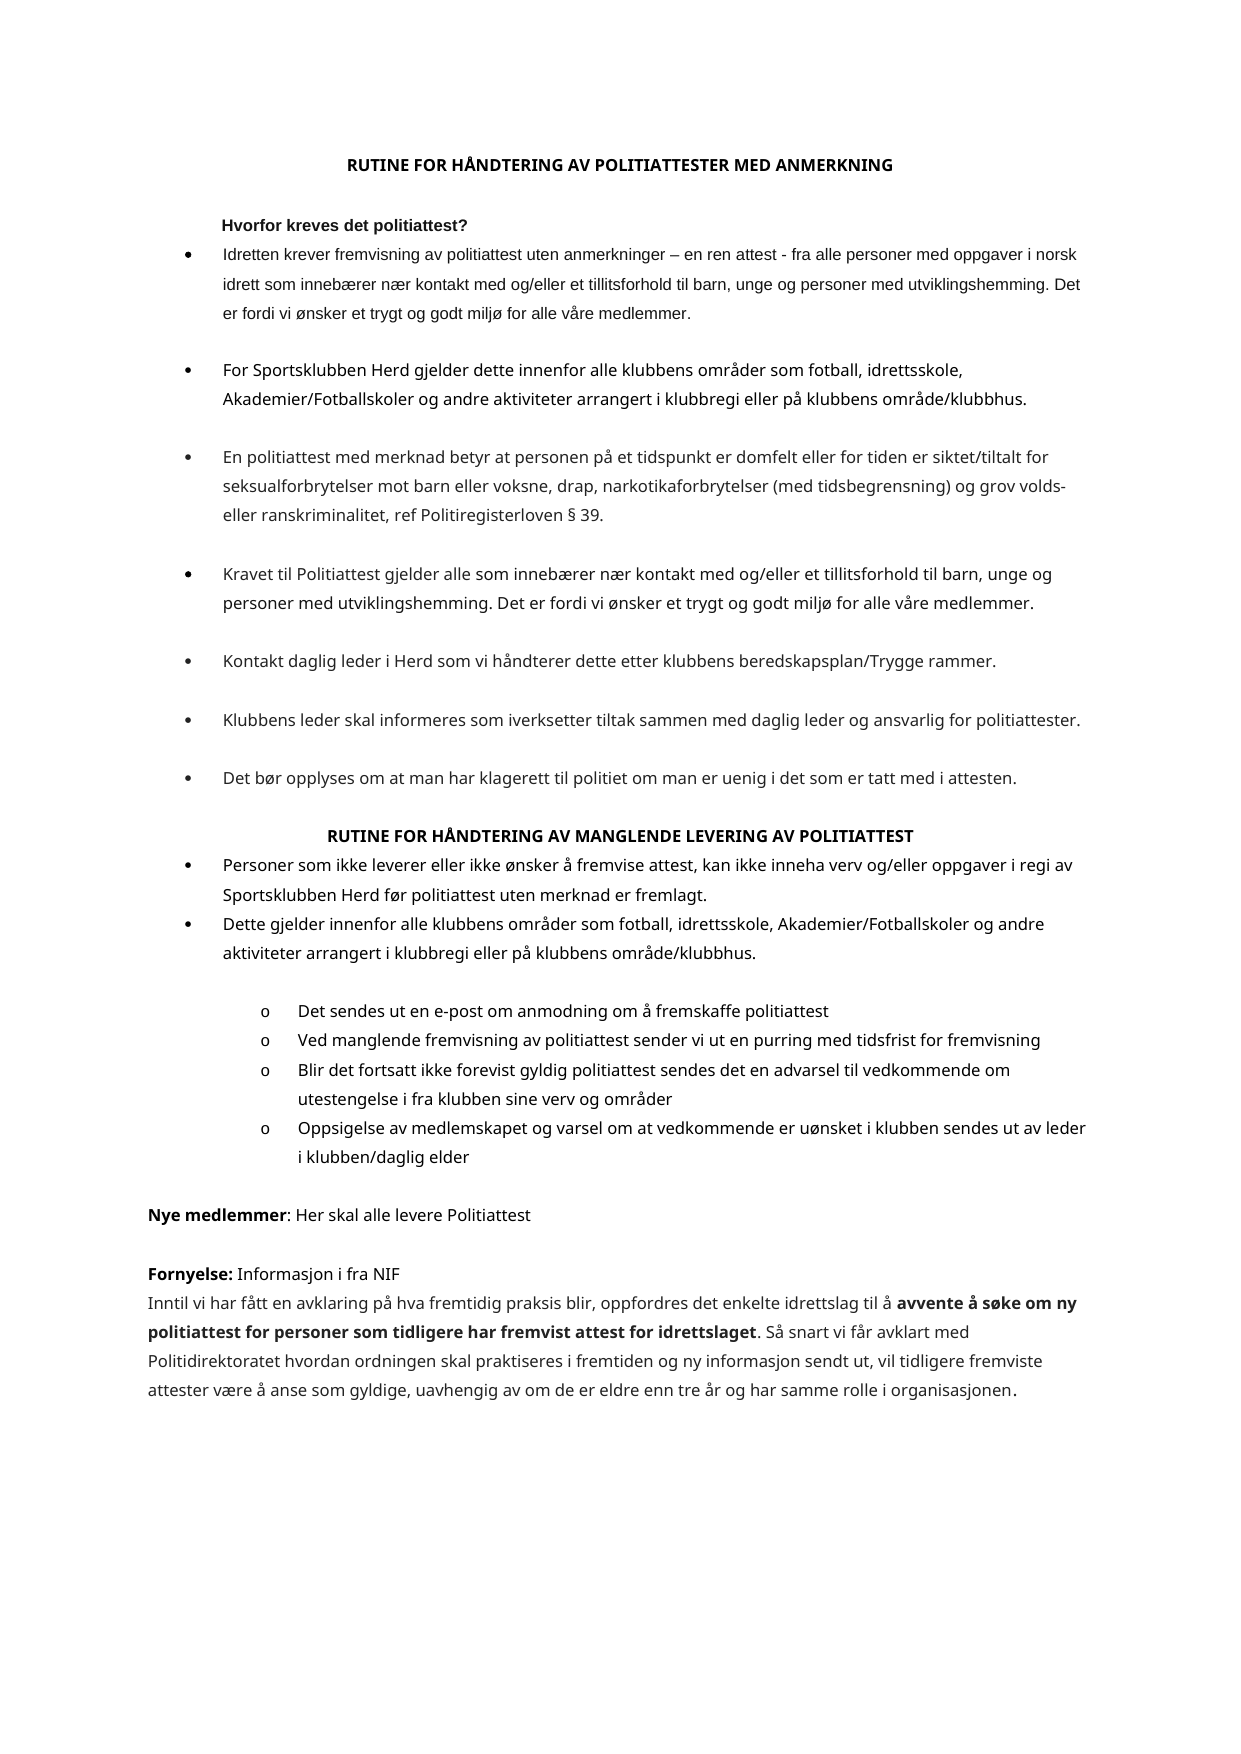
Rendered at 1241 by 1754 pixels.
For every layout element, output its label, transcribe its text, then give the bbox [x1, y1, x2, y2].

list Ved manglende fremvisning av politiattest sender vi ut en purring med tidsfrist for fremvisning [260, 1023, 1093, 1052]
text Fornyelse: Informasjon i fra NIF [148, 1256, 1093, 1285]
list For Sportsklubben Herd gjelder dette innenfor alle klubbens områder som fotball, idrettsskole, Akademier/Fotballskoler og andre aktiviteter arrangert i klubbregi eller på klubbens område/klubbhus. [185, 352, 1093, 410]
list Det bør opplyses om at man har klagerett til politiet om man er uenig i det som er tatt med i attesten. [185, 760, 1093, 789]
list Klubbens leder skal informeres som iverksetter tiltak sammen med daglig leder og ansvarlig for politiattester. [185, 702, 1093, 731]
list Idretten krever fremvisning av politiattest uten anmerkninger – en ren attest - fra alle personer med oppgaver i norsk idrett som innebærer nær kontakt med og/eller et tillitsforhold til barn, unge og personer med utviklingshemming. Det er fordi vi ønsker et trygt og godt miljø for alle våre medlemmer. [185, 235, 1093, 323]
text Inntil vi har fått en avklaring på hva fremtidig praksis blir, oppfordres det enkelte idrettslag til å avvente å søke om ny politiattest for personer som tidligere har fremvist attest for idrettslaget. Så snart vi får avklart med Politidirektoratet hvordan ordningen skal praktiseres i fremtiden og ny informasjon sendt ut, vil tidligere fremviste attester være å anse som gyldige, uavhengig av om de er eldre enn tre år og har samme rolle i organisasjonen. [148, 1285, 1093, 1402]
text RUTINE FOR HÅNDTERING AV MANGLENDE LEVERING AV POLITIATTEST [148, 818, 1093, 848]
list Kontakt daglig leder i Herd som vi håndterer dette etter klubbens beredskapsplan/Trygge rammer. [185, 643, 1093, 673]
list Personer som ikke leverer eller ikke ønsker å fremvise attest, kan ikke inneha verv og/eller oppgaver i regi av Sportsklubben Herd før politiattest uten merknad er fremlagt. [185, 848, 1093, 906]
list Det sendes ut en e-post om anmodning om å fremskaffe politiattest [260, 993, 1093, 1023]
text Hvorfor kreves det politiattest? [148, 206, 1093, 235]
text RUTINE FOR HÅNDTERING AV POLITIATTESTER MED ANMERKNING [148, 148, 1093, 177]
list Dette gjelder innenfor alle klubbens områder som fotball, idrettsskole, Akademier/Fotballskoler og andre aktiviteter arrangert i klubbregi eller på klubbens område/klubbhus. [185, 906, 1093, 964]
list Blir det fortsatt ikke forevist gyldig politiattest sendes det en advarsel til vedkommende om utestengelse i fra klubben sine verv og områder [260, 1052, 1093, 1110]
list Oppsigelse av medlemskapet og varsel om at vedkommende er uønsket i klubben sendes ut av leder i klubben/daglig elder [260, 1110, 1093, 1168]
text Nye medlemmer: Her skal alle levere Politiattest [148, 1198, 1093, 1227]
list En politiattest med merknad betyr at personen på et tidspunkt er domfelt eller for tiden er siktet/tiltalt for seksualforbrytelser mot barn eller voksne, drap, narkotikaforbrytelser (med tidsbegrensning) og grov volds- eller ranskriminalitet, ref Politiregisterloven § 39. [185, 439, 1093, 527]
list Kravet til Politiattest gjelder alle som innebærer nær kontakt med og/eller et tillitsforhold til barn, unge og personer med utviklingshemming. Det er fordi vi ønsker et trygt og godt miljø for alle våre medlemmer. [185, 556, 1093, 614]
